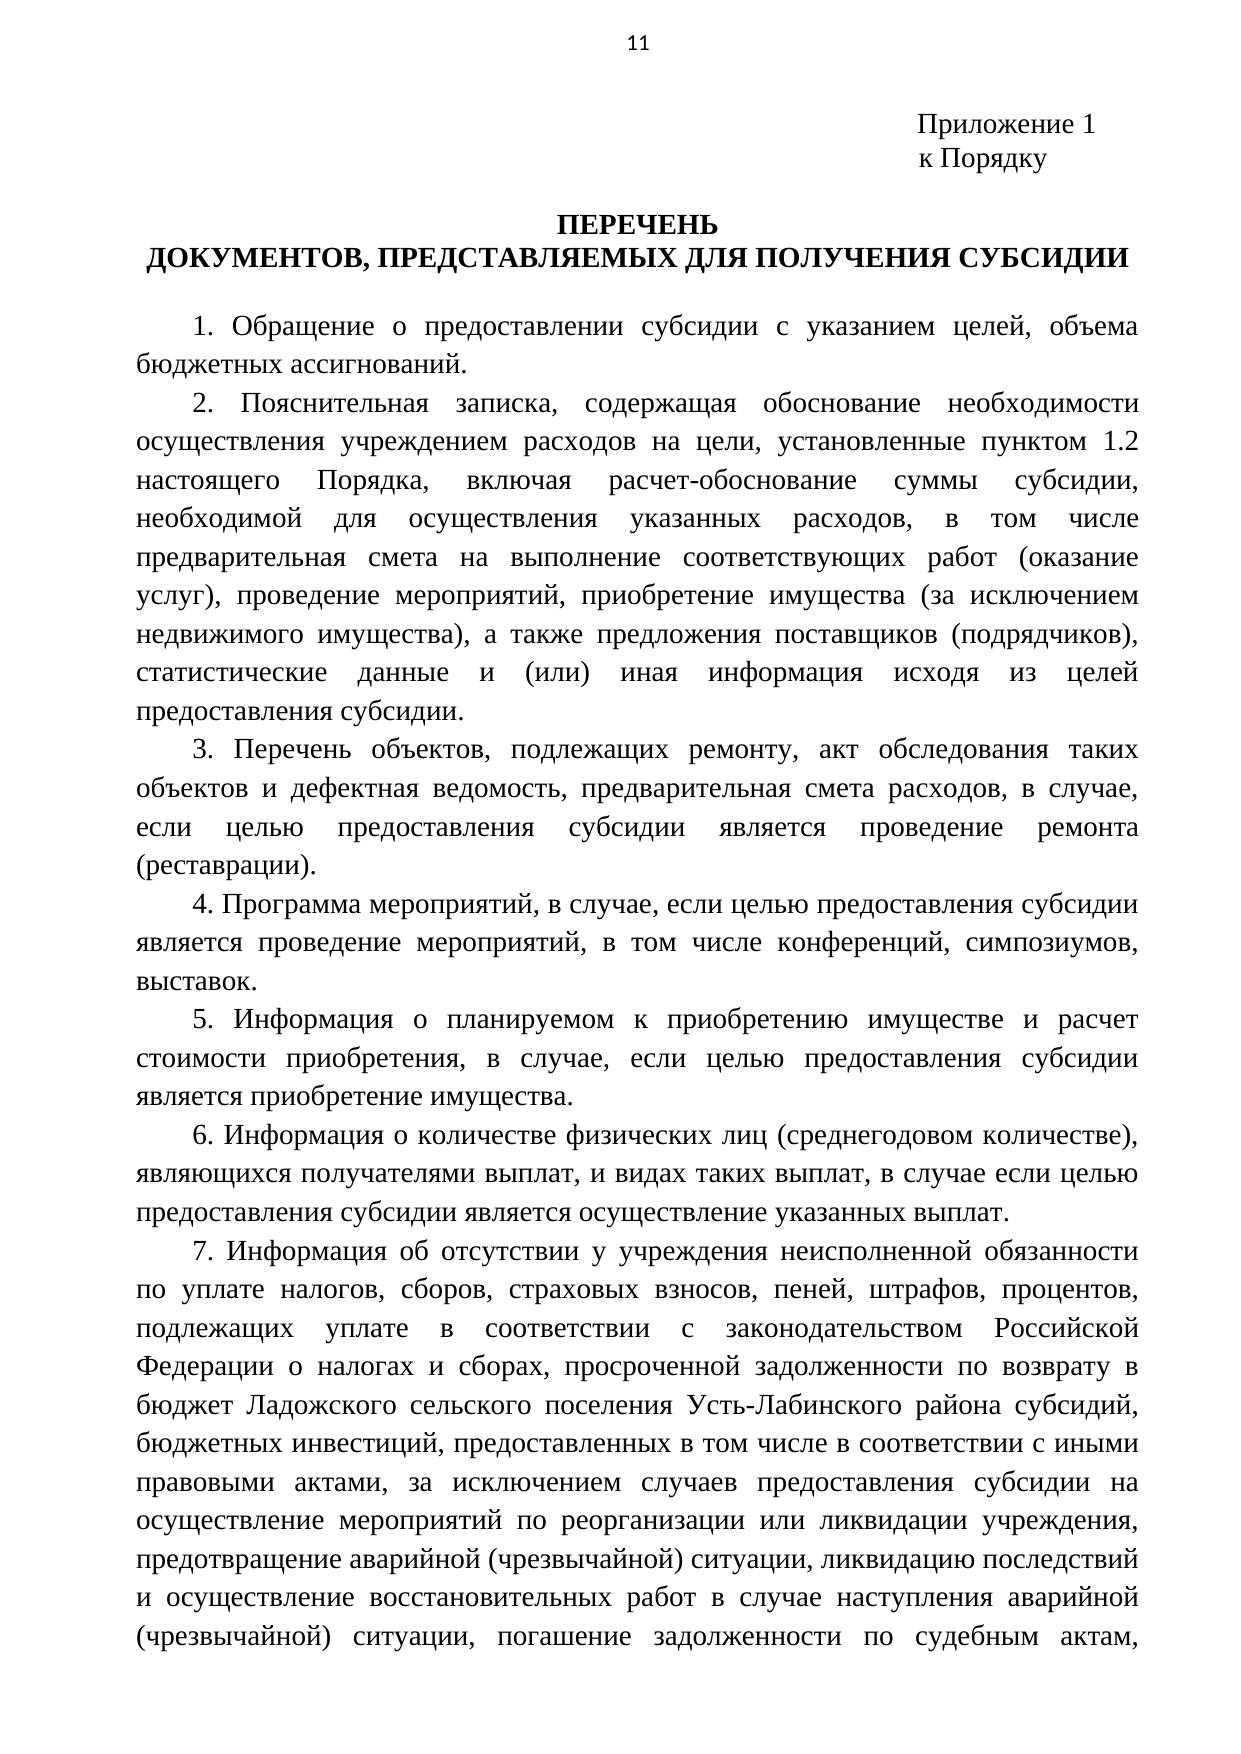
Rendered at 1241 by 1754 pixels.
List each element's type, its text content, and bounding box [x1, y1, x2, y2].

title ПЕРЕЧЕНЬ [136, 207, 1140, 241]
text 3. Перечень объектов, подлежащих ремонту, акт обследования таких объектов и дефектная ведомость, предварительная смета расходов, в случае, если целью предоставления субсидии является проведение ремонта (реставрации). [136, 732, 1140, 881]
text 1. Обращение о предоставлении субсидии с указанием целей, объема бюджетных ассигнований. [136, 308, 1140, 380]
text 5. Информация о планируемом к приобретению имуществе и расчет стоимости приобретения, в случае, если целью предоставления субсидии является приобретение имущества. [136, 1001, 1140, 1112]
text к Порядку [136, 140, 1140, 173]
text 2. Пояснительная записка, содержащая обоснование необходимости осуществления учреждением расходов на цели, установленные пунктом 1.2 настоящего Порядка, включая расчет-обоснование суммы субсидии, необходимой для осуществления указанных расходов, в том числе предварительная смета на выполнение соответствующих работ (оказание услуг), проведение мероприятий, приобретение имущества (за исключением недвижимого имущества), а также предложения поставщиков (подрядчиков), статистические данные и (или) иная информация исходя из целей предоставления субсидии. [136, 385, 1140, 727]
text 6. Информация о количестве физических лиц (среднегодовом количестве), являющихся получателями выплат, и видах таких выплат, в случае если целью предоставления субсидии является осуществление указанных выплат. [136, 1117, 1140, 1228]
title ДОКУМЕНТОВ, ПРЕДСТАВЛЯЕМЫХ ДЛЯ ПОЛУЧЕНИЯ СУБСИДИИ [136, 241, 1140, 274]
list Приложение 1 [136, 106, 1140, 140]
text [136, 1233, 1140, 1652]
text 4. Программа мероприятий, в случае, если целью предоставления субсидии является проведение мероприятий, в том числе конференций, симпозиумов, выставок. [136, 886, 1140, 996]
